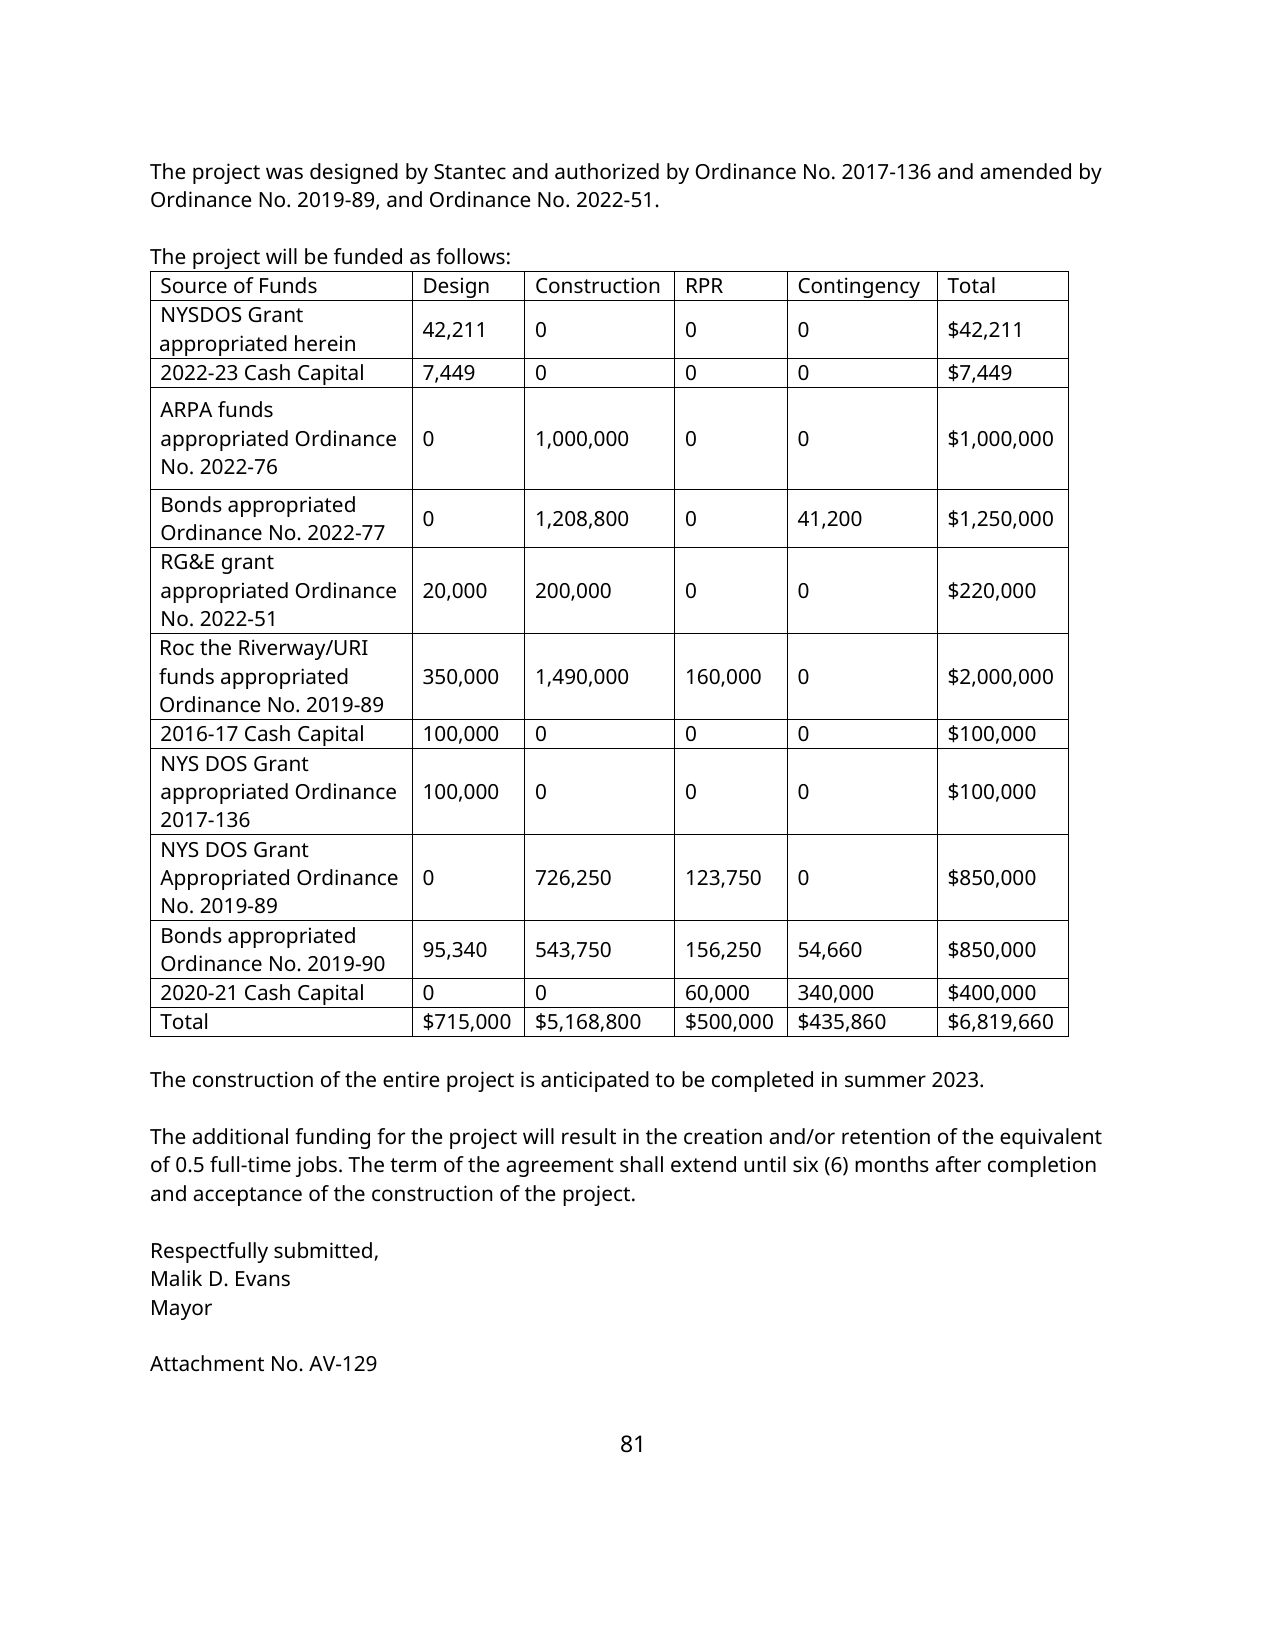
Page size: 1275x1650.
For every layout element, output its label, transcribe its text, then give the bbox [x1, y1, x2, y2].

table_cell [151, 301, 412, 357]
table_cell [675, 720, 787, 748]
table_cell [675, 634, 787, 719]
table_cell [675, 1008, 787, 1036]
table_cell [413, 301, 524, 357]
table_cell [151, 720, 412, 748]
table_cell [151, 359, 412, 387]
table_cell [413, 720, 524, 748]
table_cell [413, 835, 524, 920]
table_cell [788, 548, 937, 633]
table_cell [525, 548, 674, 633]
text The additional funding for the project will result in the creation and/or retention of the equivalent of 0.5 full-time jobs. The term of the agreement shall extend until six (6) months after completion and acceptance of the construction of the project. [150, 1122, 1116, 1207]
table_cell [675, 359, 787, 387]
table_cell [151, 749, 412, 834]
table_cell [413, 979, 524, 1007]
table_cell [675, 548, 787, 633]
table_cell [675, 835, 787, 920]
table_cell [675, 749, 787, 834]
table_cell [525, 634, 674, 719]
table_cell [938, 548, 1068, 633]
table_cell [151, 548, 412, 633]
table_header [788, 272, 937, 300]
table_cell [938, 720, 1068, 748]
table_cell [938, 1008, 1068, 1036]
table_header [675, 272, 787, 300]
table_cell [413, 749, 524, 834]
text Attachment No. AV-129 [150, 1349, 1116, 1378]
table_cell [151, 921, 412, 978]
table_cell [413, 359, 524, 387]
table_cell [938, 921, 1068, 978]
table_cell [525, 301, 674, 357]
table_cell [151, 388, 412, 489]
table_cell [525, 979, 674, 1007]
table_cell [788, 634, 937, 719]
text The project will be funded as follows: [150, 242, 1116, 271]
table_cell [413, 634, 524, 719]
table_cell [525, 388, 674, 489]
text Mayor [150, 1293, 1116, 1321]
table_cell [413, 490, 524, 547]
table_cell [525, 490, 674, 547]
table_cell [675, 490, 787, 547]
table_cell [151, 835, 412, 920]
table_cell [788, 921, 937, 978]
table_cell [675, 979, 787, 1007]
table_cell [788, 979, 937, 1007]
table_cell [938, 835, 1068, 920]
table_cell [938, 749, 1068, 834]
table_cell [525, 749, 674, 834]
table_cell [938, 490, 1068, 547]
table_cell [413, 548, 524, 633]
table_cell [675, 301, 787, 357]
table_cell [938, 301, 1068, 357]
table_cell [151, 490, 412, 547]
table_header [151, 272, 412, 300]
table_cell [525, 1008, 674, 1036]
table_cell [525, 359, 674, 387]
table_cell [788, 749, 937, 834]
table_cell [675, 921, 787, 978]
text The project was designed by Stantec and authorized by Ordinance No. 2017-136 and amended by Ordinance No. 2019-89, and Ordinance No. 2022-51. [150, 157, 1116, 214]
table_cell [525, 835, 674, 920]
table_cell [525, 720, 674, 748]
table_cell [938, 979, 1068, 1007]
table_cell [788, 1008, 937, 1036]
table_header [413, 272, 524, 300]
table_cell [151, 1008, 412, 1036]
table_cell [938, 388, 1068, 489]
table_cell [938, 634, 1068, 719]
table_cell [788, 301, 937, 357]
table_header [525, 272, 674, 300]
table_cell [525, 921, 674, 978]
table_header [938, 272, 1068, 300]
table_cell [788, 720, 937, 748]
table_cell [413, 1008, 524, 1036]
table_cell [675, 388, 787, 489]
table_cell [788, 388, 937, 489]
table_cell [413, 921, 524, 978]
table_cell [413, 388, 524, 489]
text Malik D. Evans [150, 1264, 1116, 1293]
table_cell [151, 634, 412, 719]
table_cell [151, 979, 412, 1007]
text Respectfully submitted, [150, 1236, 1116, 1264]
text The construction of the entire project is anticipated to be completed in summer 2023. [150, 1065, 1116, 1093]
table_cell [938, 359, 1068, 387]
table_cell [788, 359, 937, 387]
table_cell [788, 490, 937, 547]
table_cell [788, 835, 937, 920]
